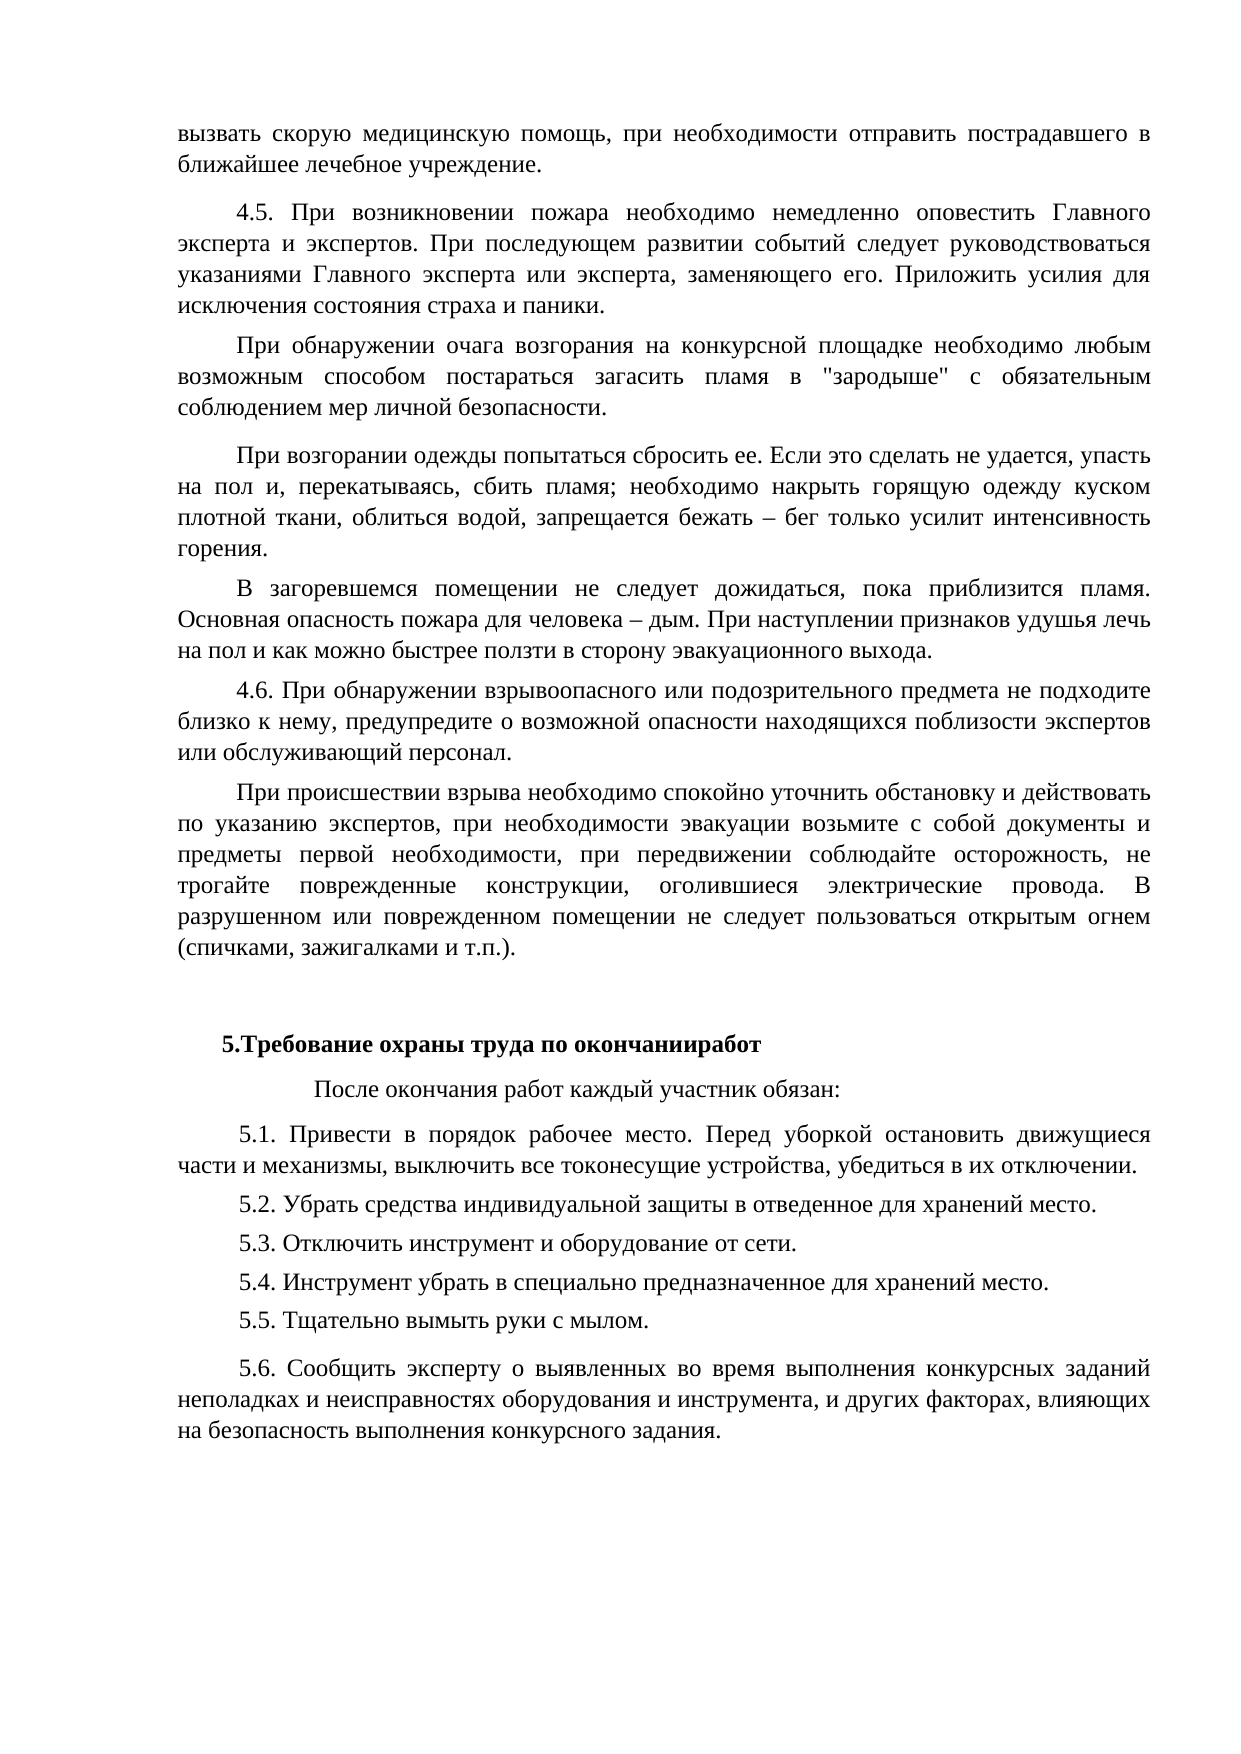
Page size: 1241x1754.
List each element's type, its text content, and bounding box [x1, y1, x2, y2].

text В загоревшемся помещении не следует дожидаться, пока приблизится пламя. Основная опасность пожара для человека – дым. При наступлении признаков удушья лечь на пол и как можно быстрее ползти в сторону эвакуационного выхода. [177, 573, 1152, 664]
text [177, 118, 1152, 178]
text 5.2. Убрать средства индивидуальной защиты в отведенное для хранений место. [177, 1189, 1152, 1218]
text После окончания работ каждый участник обязан: [314, 1074, 847, 1103]
text 4.6. При обнаружении взрывоопасного или подозрительного предмета не подходите близко к нему, предупредите о возможной опасности находящихся поблизости экспертов или обслуживающий персонал. [177, 675, 1152, 766]
text 5.1. Привести в порядок рабочее место. Перед уборкой остановить движущиеся части и механизмы, выключить все токонесущие устройства, убедиться в их отключении. [177, 1119, 1152, 1179]
text 4.5. При возникновении пожара необходимо немедленно оповестить Главного эксперта и экспертов. При последующем развитии событий следует руководствоваться указаниями Главного эксперта или эксперта, заменяющего его. Приложить усилия для исключения состояния страха и паники. [177, 197, 1152, 319]
text При происшествии взрыва необходимо спокойно уточнить обстановку и действовать по указанию экспертов, при необходимости эвакуации возьмите с собой документы и предметы первой необходимости, при передвижении соблюдайте осторожность, не трогайте поврежденные конструкции, оголившиеся электрические провода. В разрушенном или поврежденном помещении не следует пользоваться открытым огнем (спичками, зажигалками и т.п.). [177, 777, 1152, 961]
text При возгорании одежды попытаться сбросить ее. Если это сделать не удается, упасть на пол и, перекатываясь, сбить пламя; необходимо накрыть горящую одежду куском плотной ткани, облиться водой, запрещается бежать – бег только усилит интенсивность горения. [177, 440, 1152, 562]
subtitle 5.Требование охраны труда по окончанииработ [222, 1029, 847, 1057]
text 5.4. Инструмент убрать в специально предназначенное для хранений место. [177, 1267, 1152, 1295]
text 5.5. Тщательно вымыть руки с мылом. [177, 1305, 1152, 1334]
text 5.3. Отключить инструмент и оборудование от сети. [177, 1228, 1152, 1257]
text 5.6. Сообщить эксперту о выявленных во время выполнения конкурсных заданий неполадках и неисправностях оборудования и инструмента, и других факторах, влияющих на безопасность выполнения конкурсного задания. [177, 1353, 1152, 1444]
text При обнаружении очага возгорания на конкурсной площадке необходимо любым возможным способом постараться загасить пламя в "зародыше" с обязательным соблюдением мер личной безопасности. [177, 330, 1152, 421]
